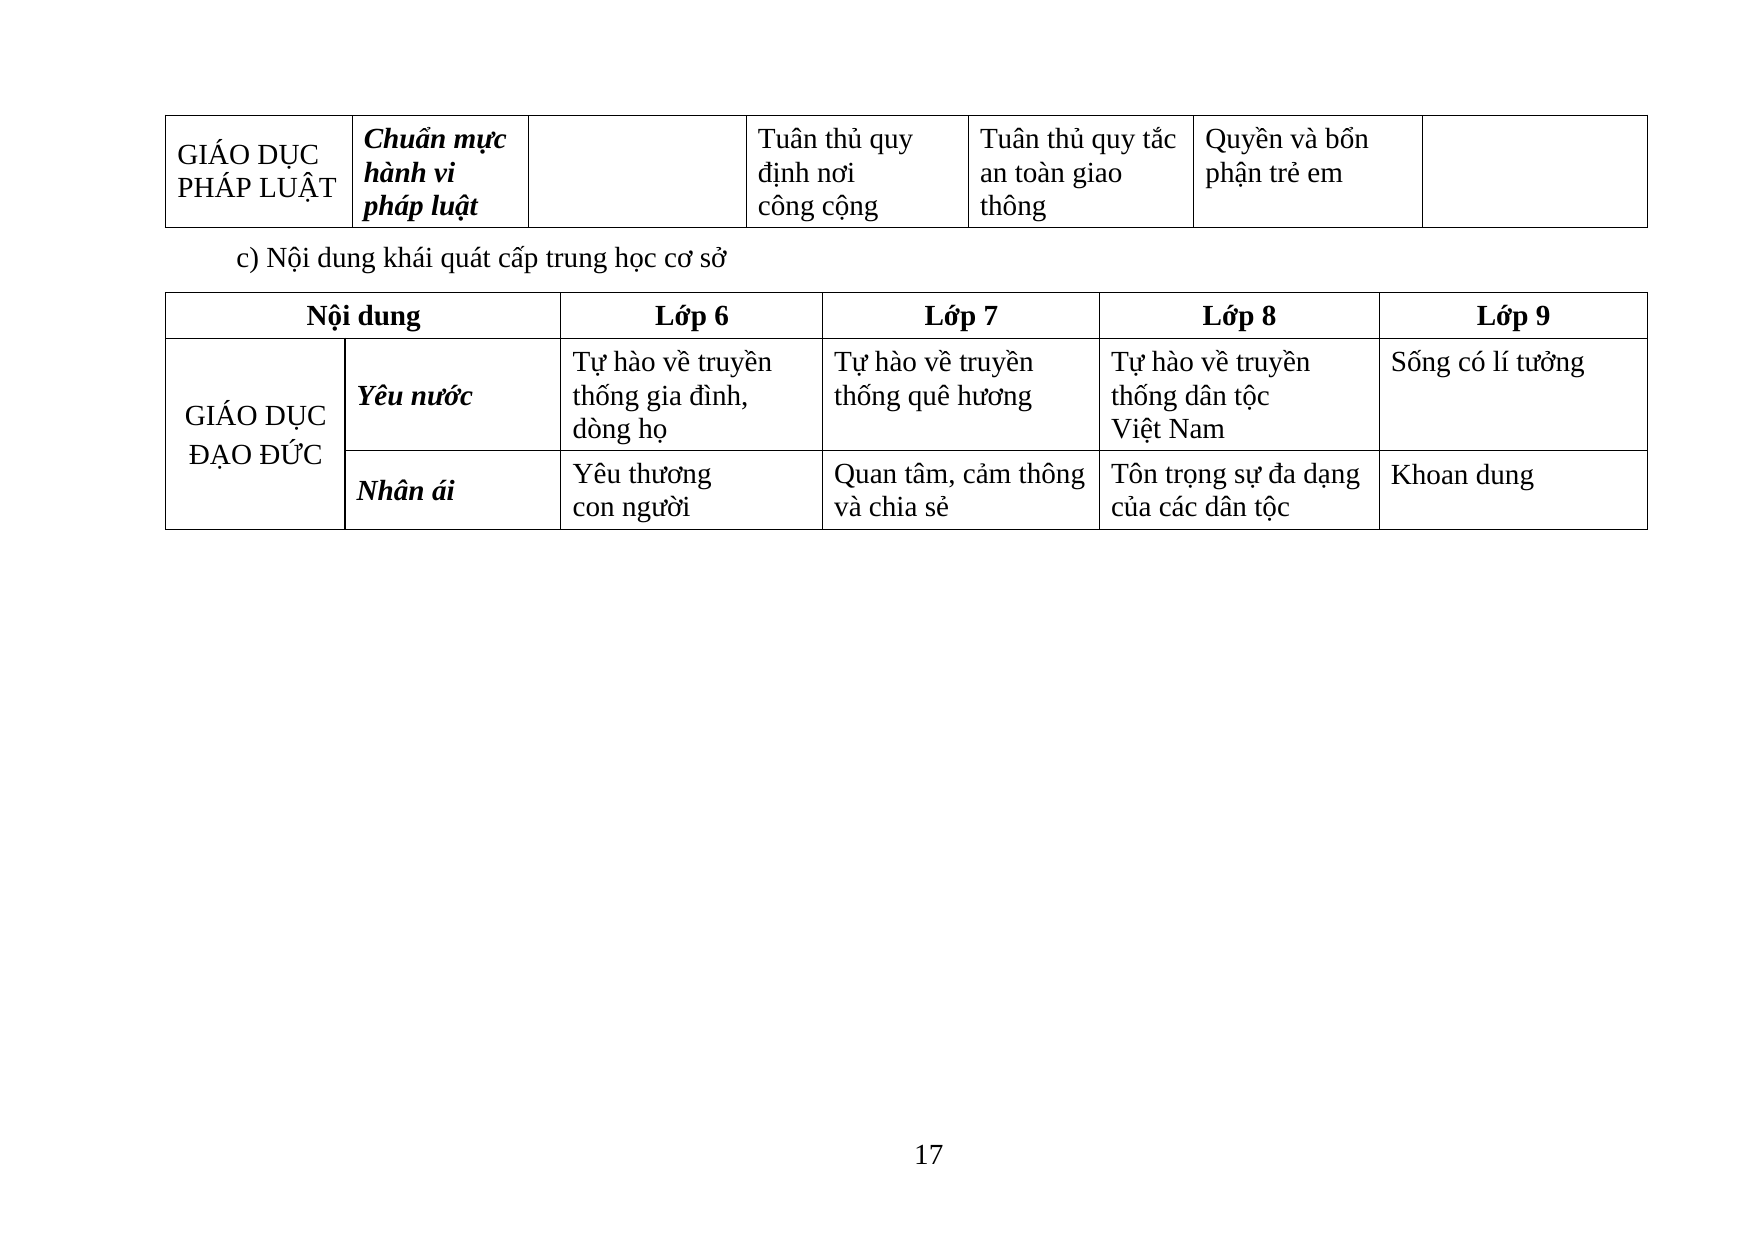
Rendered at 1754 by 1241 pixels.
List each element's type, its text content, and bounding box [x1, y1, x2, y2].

table_cell [529, 116, 746, 227]
table_cell Quan tâm, cảm thông và chia sẻ [823, 451, 1099, 529]
table_cell Khoan dung [1380, 451, 1647, 529]
table_cell Chuẩn mực hành vi pháp luật [353, 116, 528, 227]
table_header Lớp 8 [1100, 293, 1379, 337]
table_cell GIÁO DỤC ĐẠO ĐỨC [166, 339, 344, 529]
table_cell Sống có lí tưởng [1380, 339, 1647, 450]
table_cell Tôn trọng sự đa dạng của các dân tộc [1100, 451, 1379, 529]
table_header Nội dung [166, 293, 560, 337]
list Nội dung khái quát cấp trung học cơ sở [236, 240, 1660, 273]
table_cell Tuân thủ quy tắc an toàn giao thông [969, 116, 1193, 227]
table_cell GIÁO DỤC PHÁP LUẬT [166, 116, 352, 227]
table_header Lớp 9 [1380, 293, 1647, 337]
table_cell Tự hào về truyền thống dân tộc Việt Nam [1100, 339, 1379, 450]
table_cell Tự hào về truyền thống gia đình, dòng họ [561, 339, 822, 450]
table_cell Quyền và bổn phận trẻ em [1194, 116, 1422, 227]
table_cell Yêu nước [346, 339, 560, 450]
table_header Lớp 7 [823, 293, 1099, 337]
table_cell [1423, 116, 1647, 227]
table_cell Tuân thủ quy định nơi công cộng [747, 116, 968, 227]
table_cell Tự hào về truyền thống quê hương [823, 339, 1099, 450]
table_cell Nhân ái [346, 451, 560, 529]
table_cell Yêu thương con người [561, 451, 822, 529]
table_header Lớp 6 [561, 293, 822, 337]
